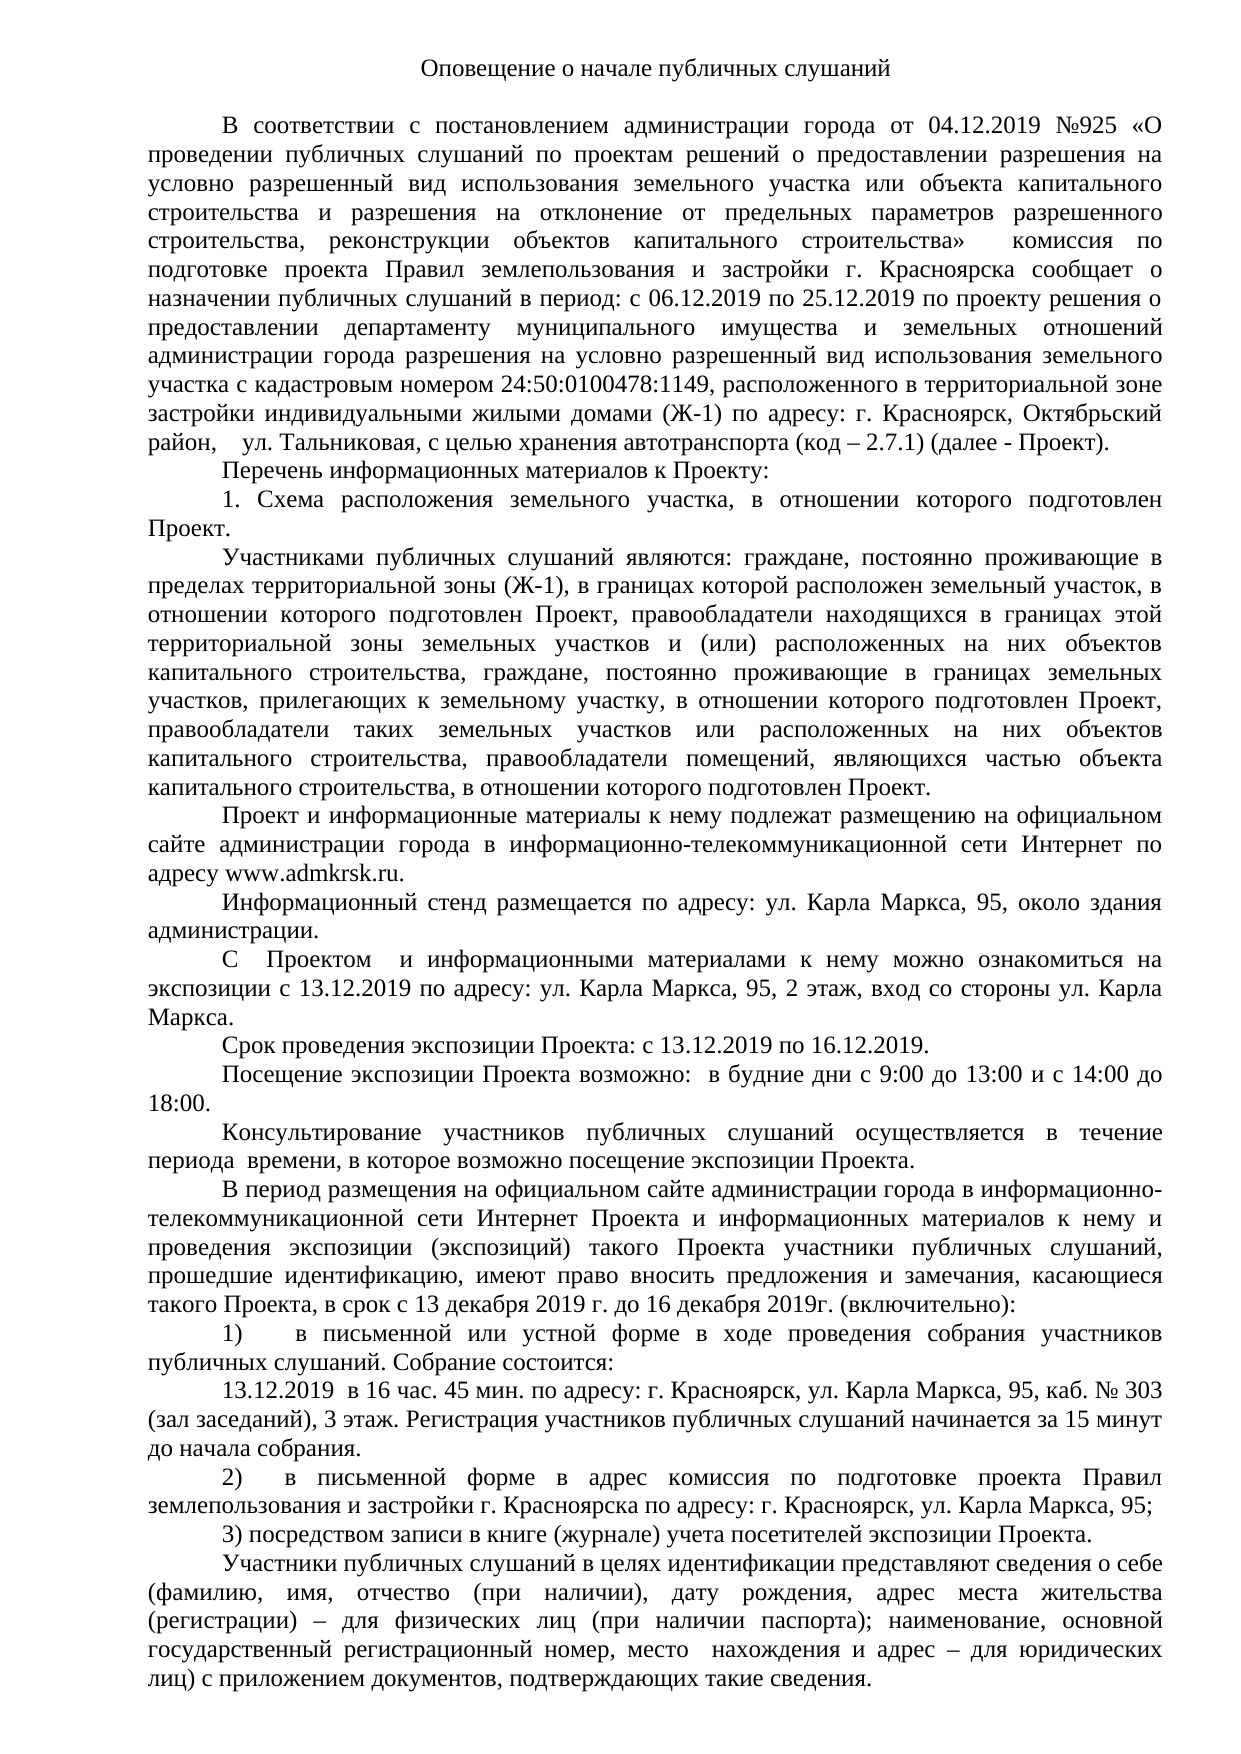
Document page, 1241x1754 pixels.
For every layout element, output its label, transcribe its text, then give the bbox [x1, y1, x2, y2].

text В соответствии с постановлением администрации города от 04.12.2019 №925 «О проведении публичных слушаний по проектам решений о предоставлении разрешения на условно разрешенный вид использования земельного участка или объекта капитального строительства и разрешения на отклонение от предельных параметров разрешенного строительства, реконструкции объектов капитального строительства» комиссия по подготовке проекта Правил землепользования и застройки г. Красноярска сообщает о назначении публичных слушаний в период: с 06.12.2019 по 25.12.2019 по проекту решения о предоставлении департаменту муниципального имущества и земельных отношений администрации города разрешения на условно разрешенный вид использования земельного участка с кадастровым номером 24:50:0100478:1149, расположенного в территориальной зоне застройки индивидуальными жилыми домами (Ж-1) по адресу: г. Красноярск, Октябрьский район, ул. Тальниковая, с целью хранения автотранспорта (код – 2.7.1) (далее - Проект). [148, 111, 1163, 456]
text Участниками публичных слушаний являются: граждане, постоянно проживающие в пределах территориальной зоны (Ж-1), в границах которой расположен земельный участок, в отношении которого подготовлен Проект, правообладатели находящихся в границах этой территориальной зоны земельных участков и (или) расположенных на них объектов капитального строительства, граждане, постоянно проживающие в границах земельных участков, прилегающих к земельному участку, в отношении которого подготовлен Проект, правообладатели таких земельных участков или расположенных на них объектов капитального строительства, правообладатели помещений, являющихся частью объекта капитального строительства, в отношении которого подготовлен Проект. [148, 542, 1163, 801]
text 2) в письменной форме в адрес комиссия по подготовке проекта Правил землепользования и застройки г. Красноярска по адресу: г. Красноярск, ул. Карла Маркса, 95; [148, 1462, 1163, 1519]
text Срок проведения экспозиции Проекта: с 13.12.2019 по 16.12.2019. [148, 1031, 1163, 1059]
text Консультирование участников публичных слушаний осуществляется в течение периода времени, в которое возможно посещение экспозиции Проекта. [148, 1117, 1163, 1174]
text 13.12.2019 в 16 час. 45 мин. по адресу: г. Красноярск, ул. Карла Маркса, 95, каб. № 303 (зал заседаний), 3 этаж. Регистрация участников публичных слушаний начинается за 15 минут до начала собрания. [148, 1376, 1163, 1462]
text Перечень информационных материалов к Проекту: [148, 456, 1163, 484]
text 3) посредством записи в книге (журнале) учета посетителей экспозиции Проекта. [148, 1519, 1163, 1548]
text Участники публичных слушаний в целях идентификации представляют сведения о себе (фамилию, имя, отчество (при наличии), дату рождения, адрес места жительства (регистрации) – для физических лиц (при наличии паспорта); наименование, основной государственный регистрационный номер, место нахождения и адрес – для юридических лиц) с приложением документов, подтверждающих такие сведения. [148, 1548, 1163, 1692]
text Информационный стенд размещается по адресу: ул. Карла Маркса, 95, около здания администрации. [148, 887, 1163, 944]
text В период размещения на официальном сайте администрации города в информационно-телекоммуникационной сети Интернет Проекта и информационных материалов к нему и проведения экспозиции (экспозиций) такого Проекта участники публичных слушаний, прошедшие идентификацию, имеют право вносить предложения и замечания, касающиеся такого Проекта, в срок с 13 декабря 2019 г. до 16 декабря 2019г. (включительно): [148, 1174, 1163, 1318]
text Проект и информационные материалы к нему подлежат размещению на официальном сайте администрации города в информационно-телекоммуникационной сети Интернет по адресу www.admkrsk.ru. [148, 801, 1163, 887]
text С Проектом и информационными материалами к нему можно ознакомиться на экспозиции с 13.12.2019 по адресу: ул. Карла Маркса, 95, 2 этаж, вход со стороны ул. Карла Маркса. [148, 944, 1163, 1031]
text Оповещение о начале публичных слушаний [148, 53, 1163, 82]
text 1. Схема расположения земельного участка, в отношении которого подготовлен Проект. [148, 484, 1163, 542]
text Посещение экспозиции Проекта возможно: в будние дни с 9:00 до 13:00 и с 14:00 до 18:00. [148, 1059, 1163, 1117]
text 1) в письменной или устной форме в ходе проведения собрания участников публичных слушаний. Собрание состоится: [148, 1318, 1163, 1376]
